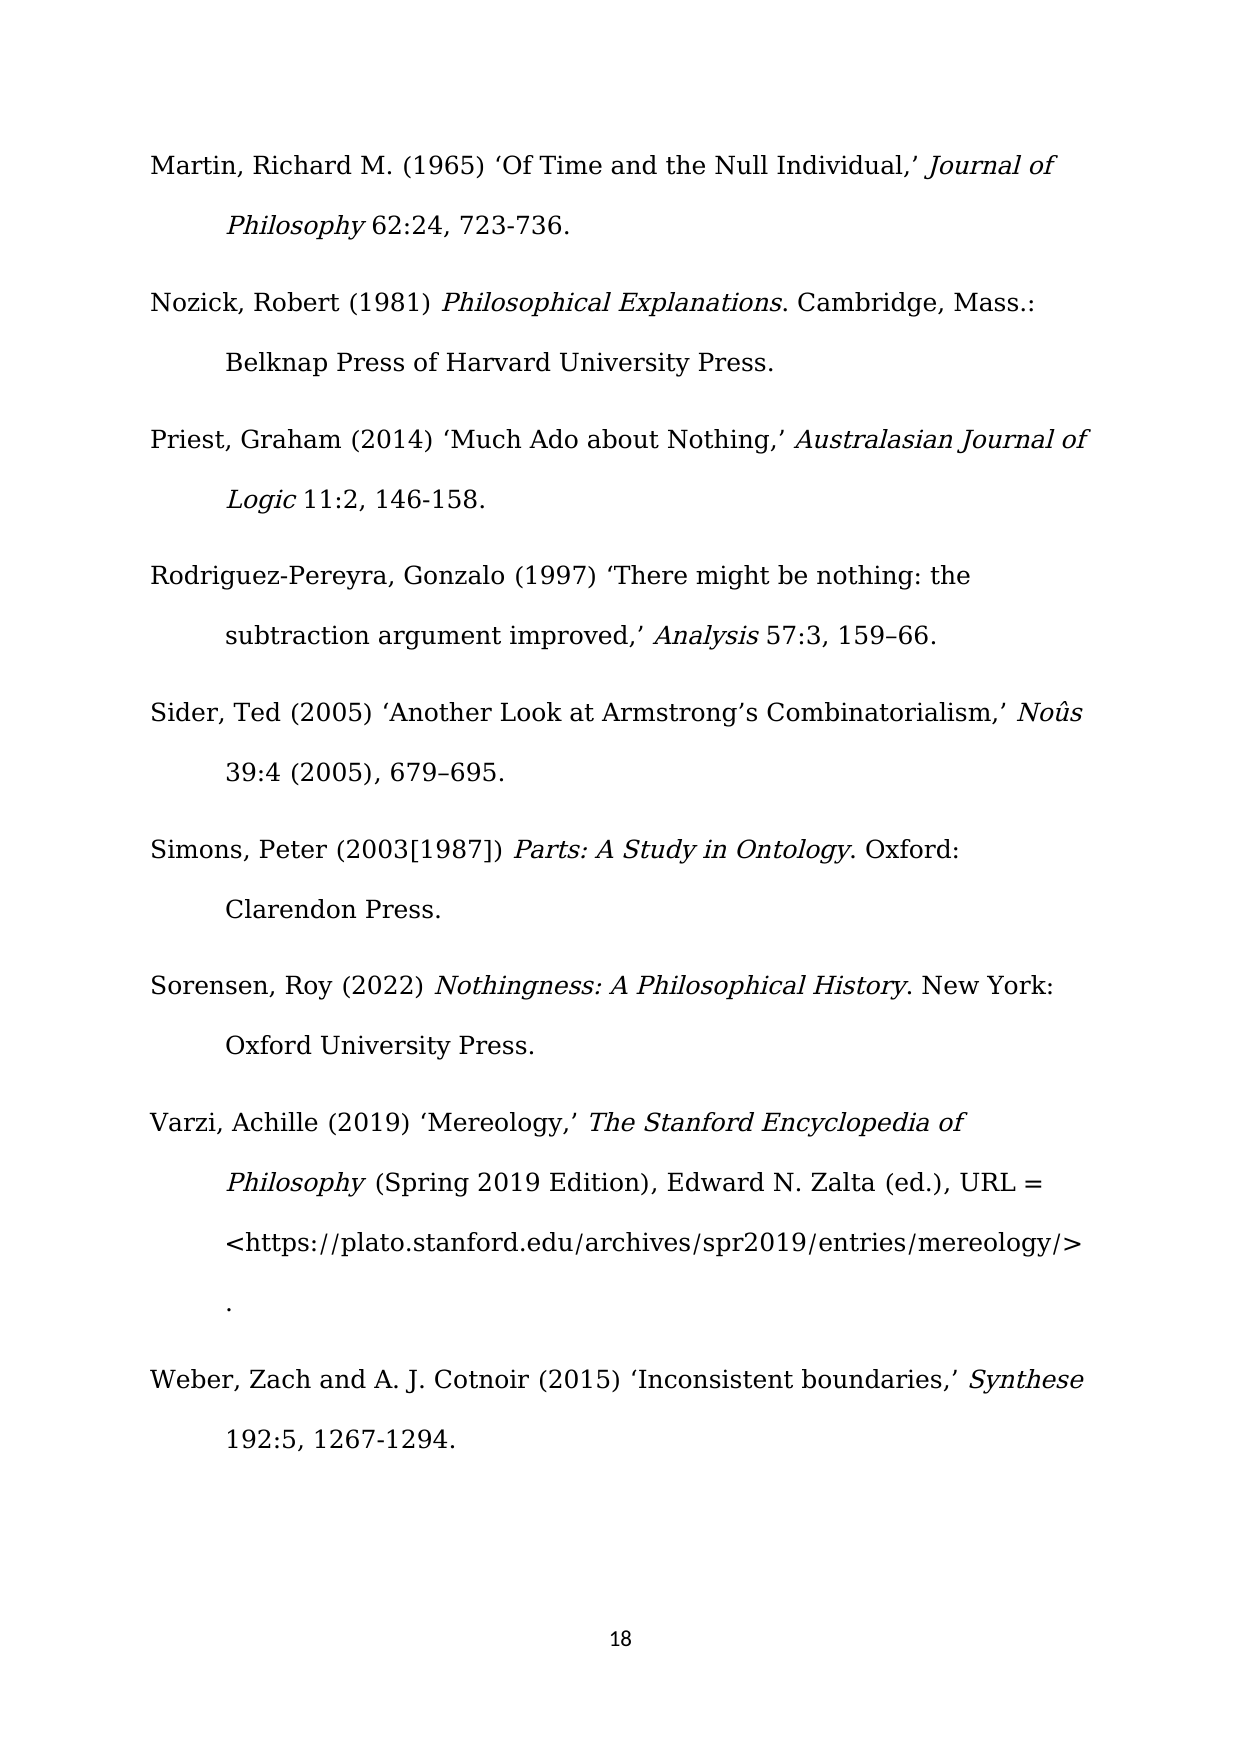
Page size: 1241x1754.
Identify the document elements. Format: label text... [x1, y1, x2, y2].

text Nozick, Robert (1981) Philosophical Explanations. Cambridge, Mass.: Belknap Press of Harvard University Press. [150, 287, 1090, 377]
text Rodriguez-Pereyra, Gonzalo (1997) ‘There might be nothing: the subtraction argument improved,’ Analysis 57:3, 159–66. [150, 560, 1090, 650]
text Weber, Zach and A. J. Cotnoir (2015) ‘Inconsistent boundaries,’ Synthese 192:5, 1267-1294. [150, 1363, 1090, 1453]
text Priest, Graham (2014) ‘Much Ado about Nothing,’ Australasian Journal of Logic 11:2, 146-158. [150, 423, 1090, 513]
text Martin, Richard M. (1965) ‘Of Time and the Null Individual,’ Journal of Philosophy 62:24, 723-736. [150, 150, 1090, 240]
text Varzi, Achille (2019) ‘Mereology,’ The Stanford Encyclopedia of Philosophy (Spring 2019 Edition), Edward N. Zalta (ed.), URL = <https://plato.stanford.edu/archives/spr2019/entries/mereology/>. [150, 1107, 1090, 1317]
text Simons, Peter (2003[1987]) Parts: A Study in Ontology. Oxford: Clarendon Press. [150, 833, 1090, 923]
text Sorensen, Roy (2022) Nothingness: A Philosophical History. New York: Oxford University Press. [150, 970, 1090, 1060]
text Sider, Ted (2005) ‘Another Look at Armstrong’s Combinatorialism,’ Noûs 39:4 (2005), 679–695. [150, 697, 1090, 787]
